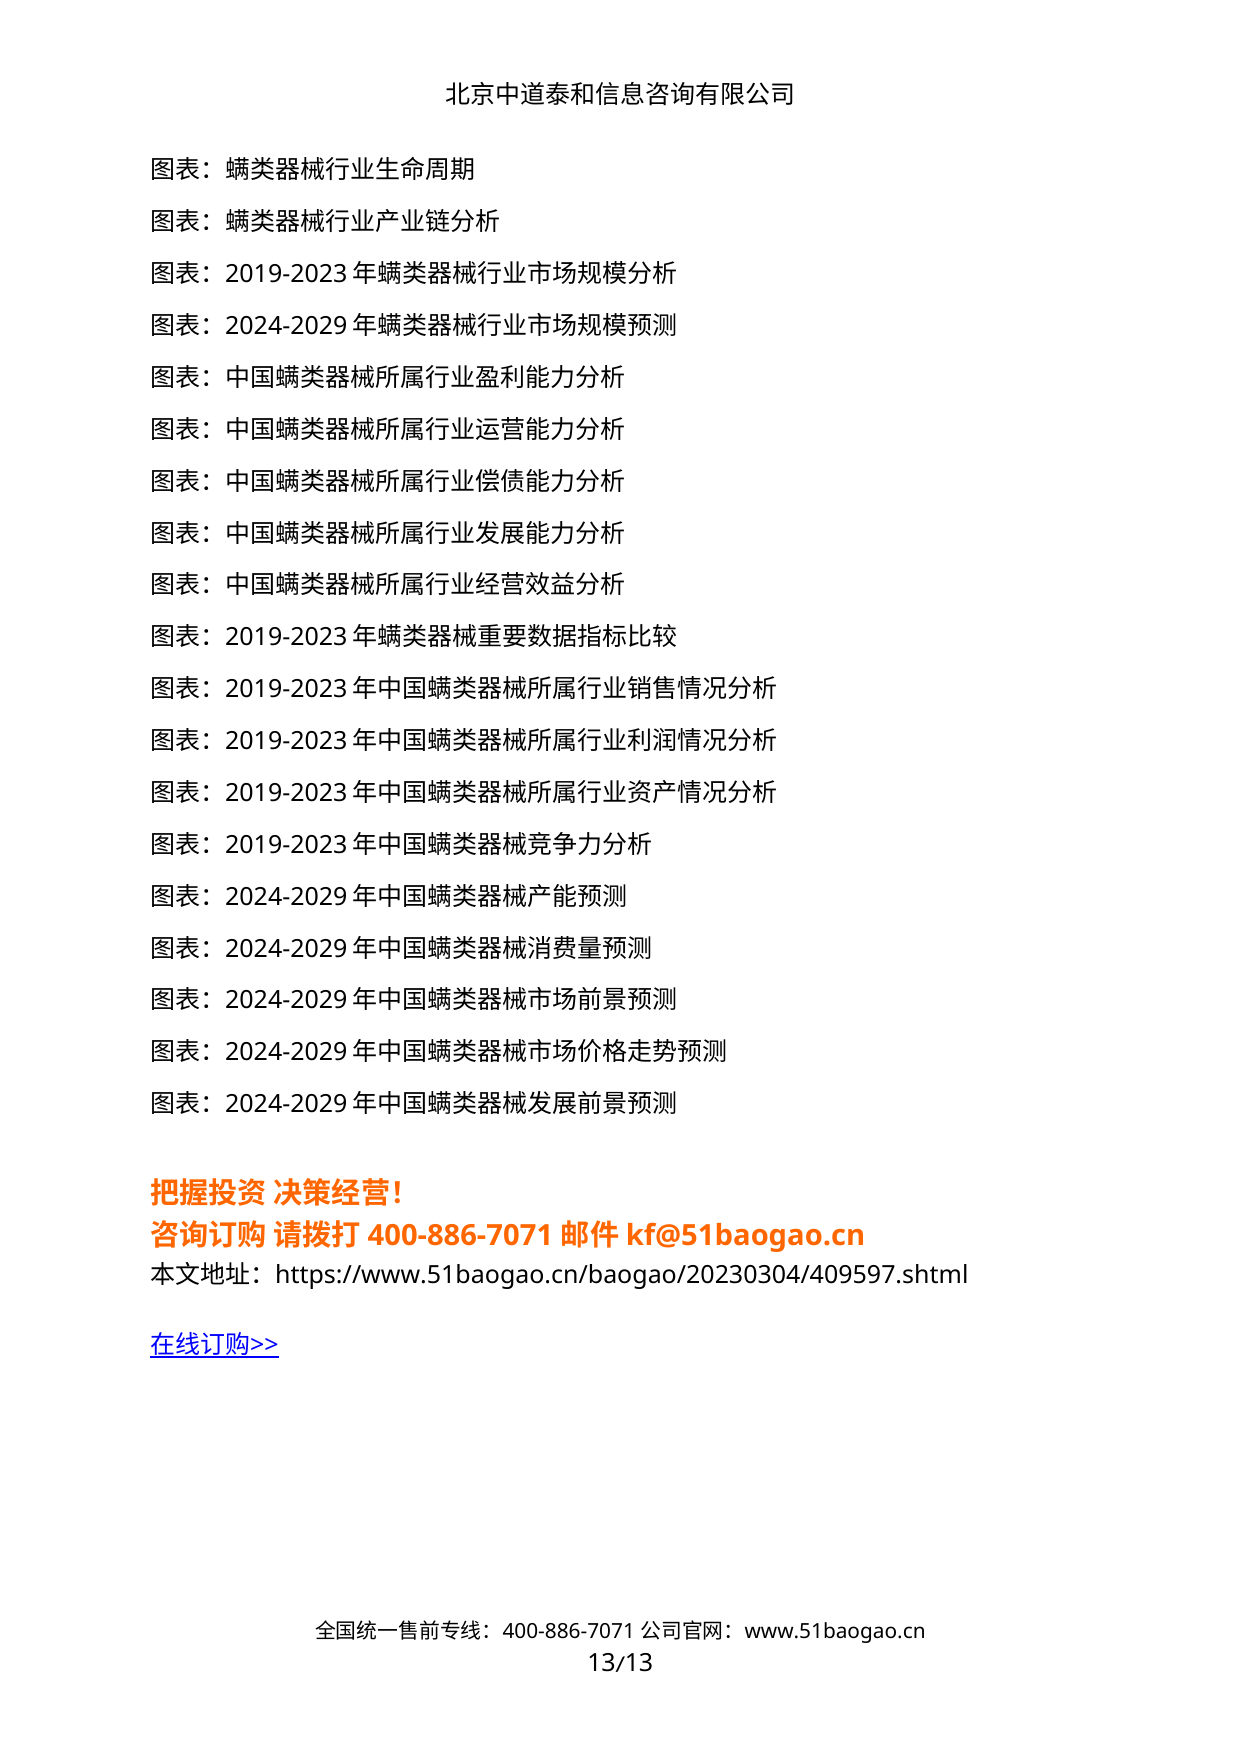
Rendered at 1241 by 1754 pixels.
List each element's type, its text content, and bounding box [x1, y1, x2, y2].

text 图表：中国螨类器械所属行业盈利能力分析 [150, 357, 1090, 394]
text 图表：2024-2029年螨类器械行业市场规模预测 [150, 306, 1090, 342]
text 图表：中国螨类器械所属行业经营效益分析 [150, 565, 1090, 601]
text 图表：中国螨类器械所属行业偿债能力分析 [150, 461, 1090, 497]
text 图表：2024-2029年中国螨类器械市场前景预测 [150, 980, 1090, 1016]
text 图表：2019-2023年中国螨类器械所属行业资产情况分析 [150, 772, 1090, 809]
text 图表：中国螨类器械所属行业运营能力分析 [150, 409, 1090, 446]
text 图表：2019-2023年螨类器械行业市场规模分析 [150, 254, 1090, 290]
text 图表：2019-2023年中国螨类器械所属行业利润情况分析 [150, 721, 1090, 757]
text 图表：2024-2029年中国螨类器械消费量预测 [150, 928, 1090, 964]
text 图表：中国螨类器械所属行业发展能力分析 [150, 513, 1090, 549]
text 图表：2024-2029年中国螨类器械产能预测 [150, 876, 1090, 912]
text 图表：2024-2029年中国螨类器械市场价格走势预测 [150, 1032, 1090, 1068]
text 图表：2019-2023年螨类器械重要数据指标比较 [150, 617, 1090, 653]
text 图表：螨类器械行业产业链分析 [150, 202, 1090, 238]
text 把握投资 决策经营！咨询订购 请拨打 400-886-7071 邮件 kf@51baogao.cn本文地址：https://www.51baogao.cn/baogao/20230304/409597.shtml [150, 1136, 1090, 1291]
text 图表：螨类器械行业生命周期 [150, 150, 1090, 186]
text 图表：2019-2023年中国螨类器械所属行业销售情况分析 [150, 669, 1090, 705]
text 在线订购>> [150, 1291, 1090, 1361]
text 图表：2024-2029年中国螨类器械发展前景预测 [150, 1084, 1090, 1120]
text 图表：2019-2023年中国螨类器械竞争力分析 [150, 824, 1090, 861]
